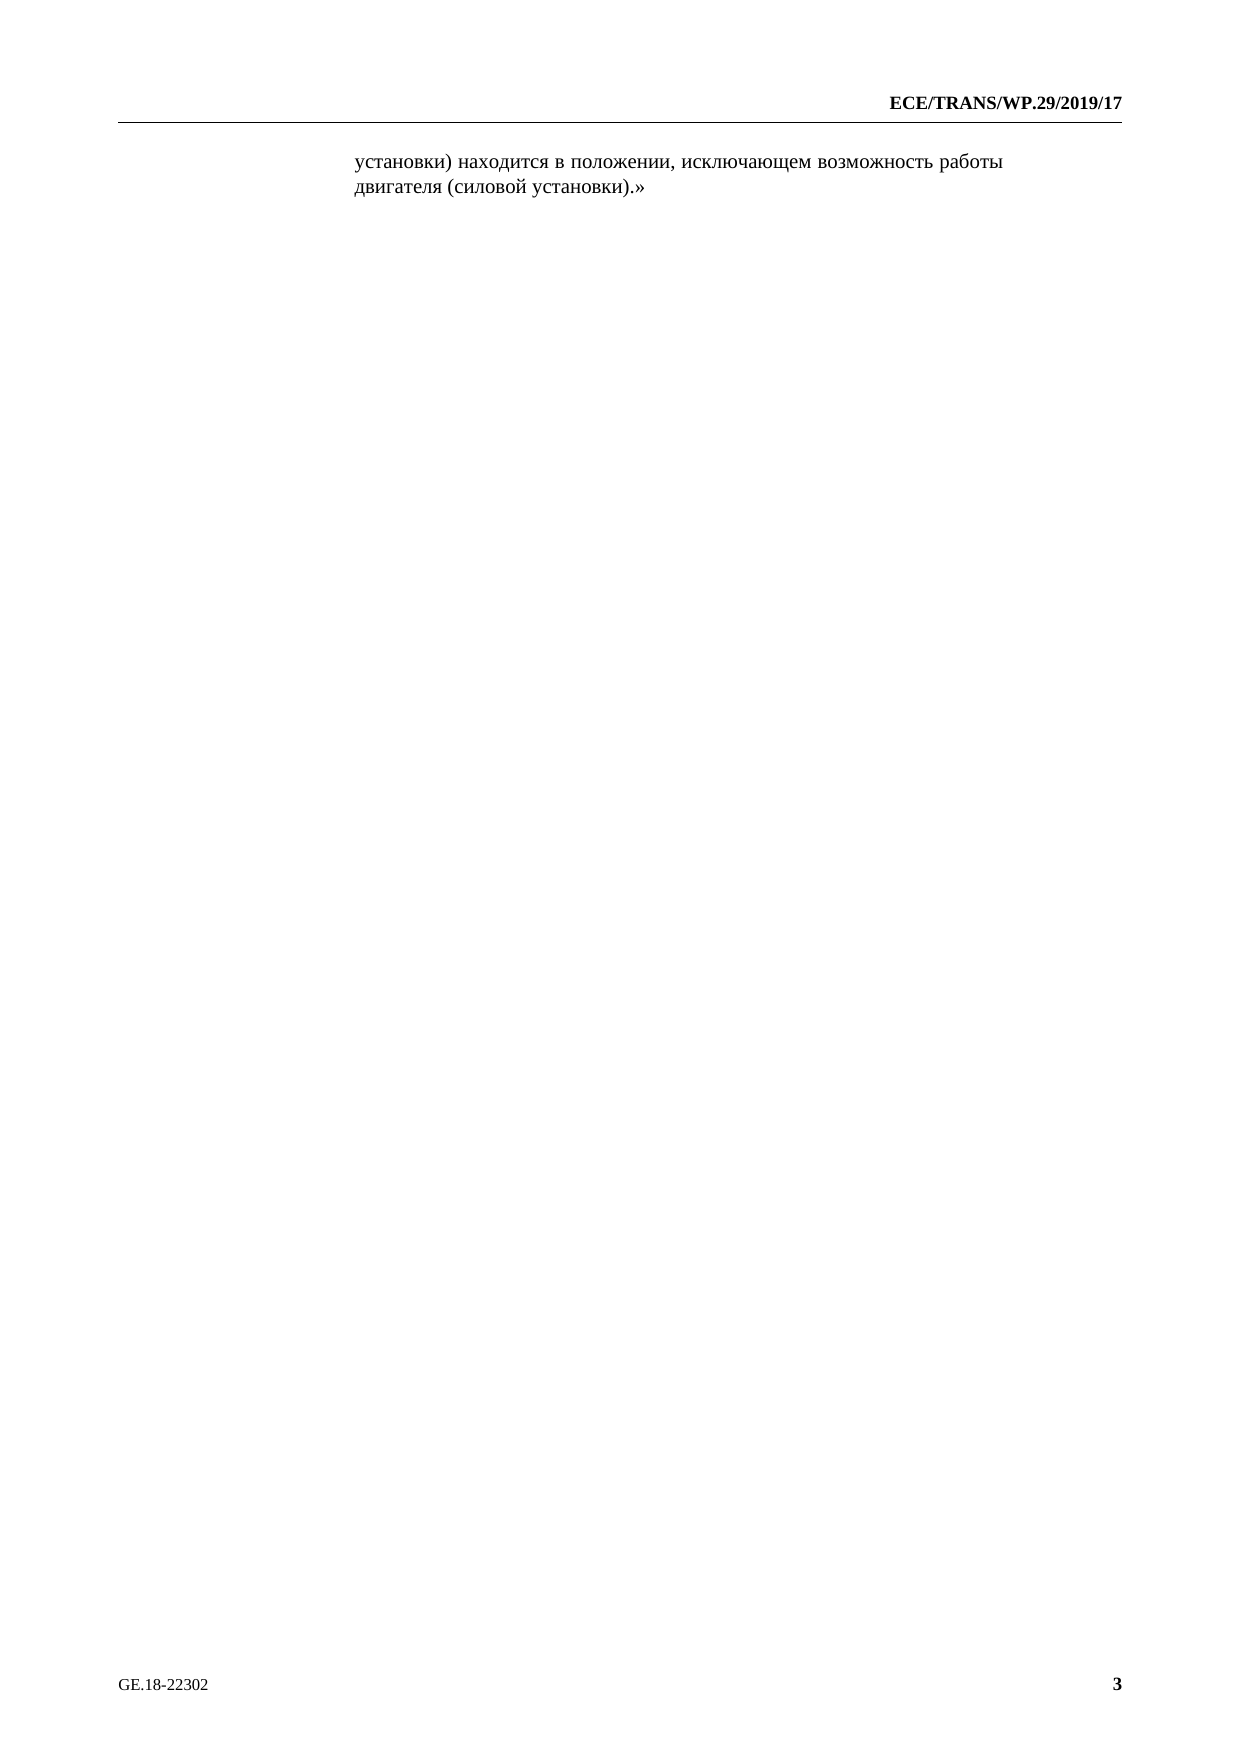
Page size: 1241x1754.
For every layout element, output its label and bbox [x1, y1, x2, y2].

text [354, 148, 1004, 198]
